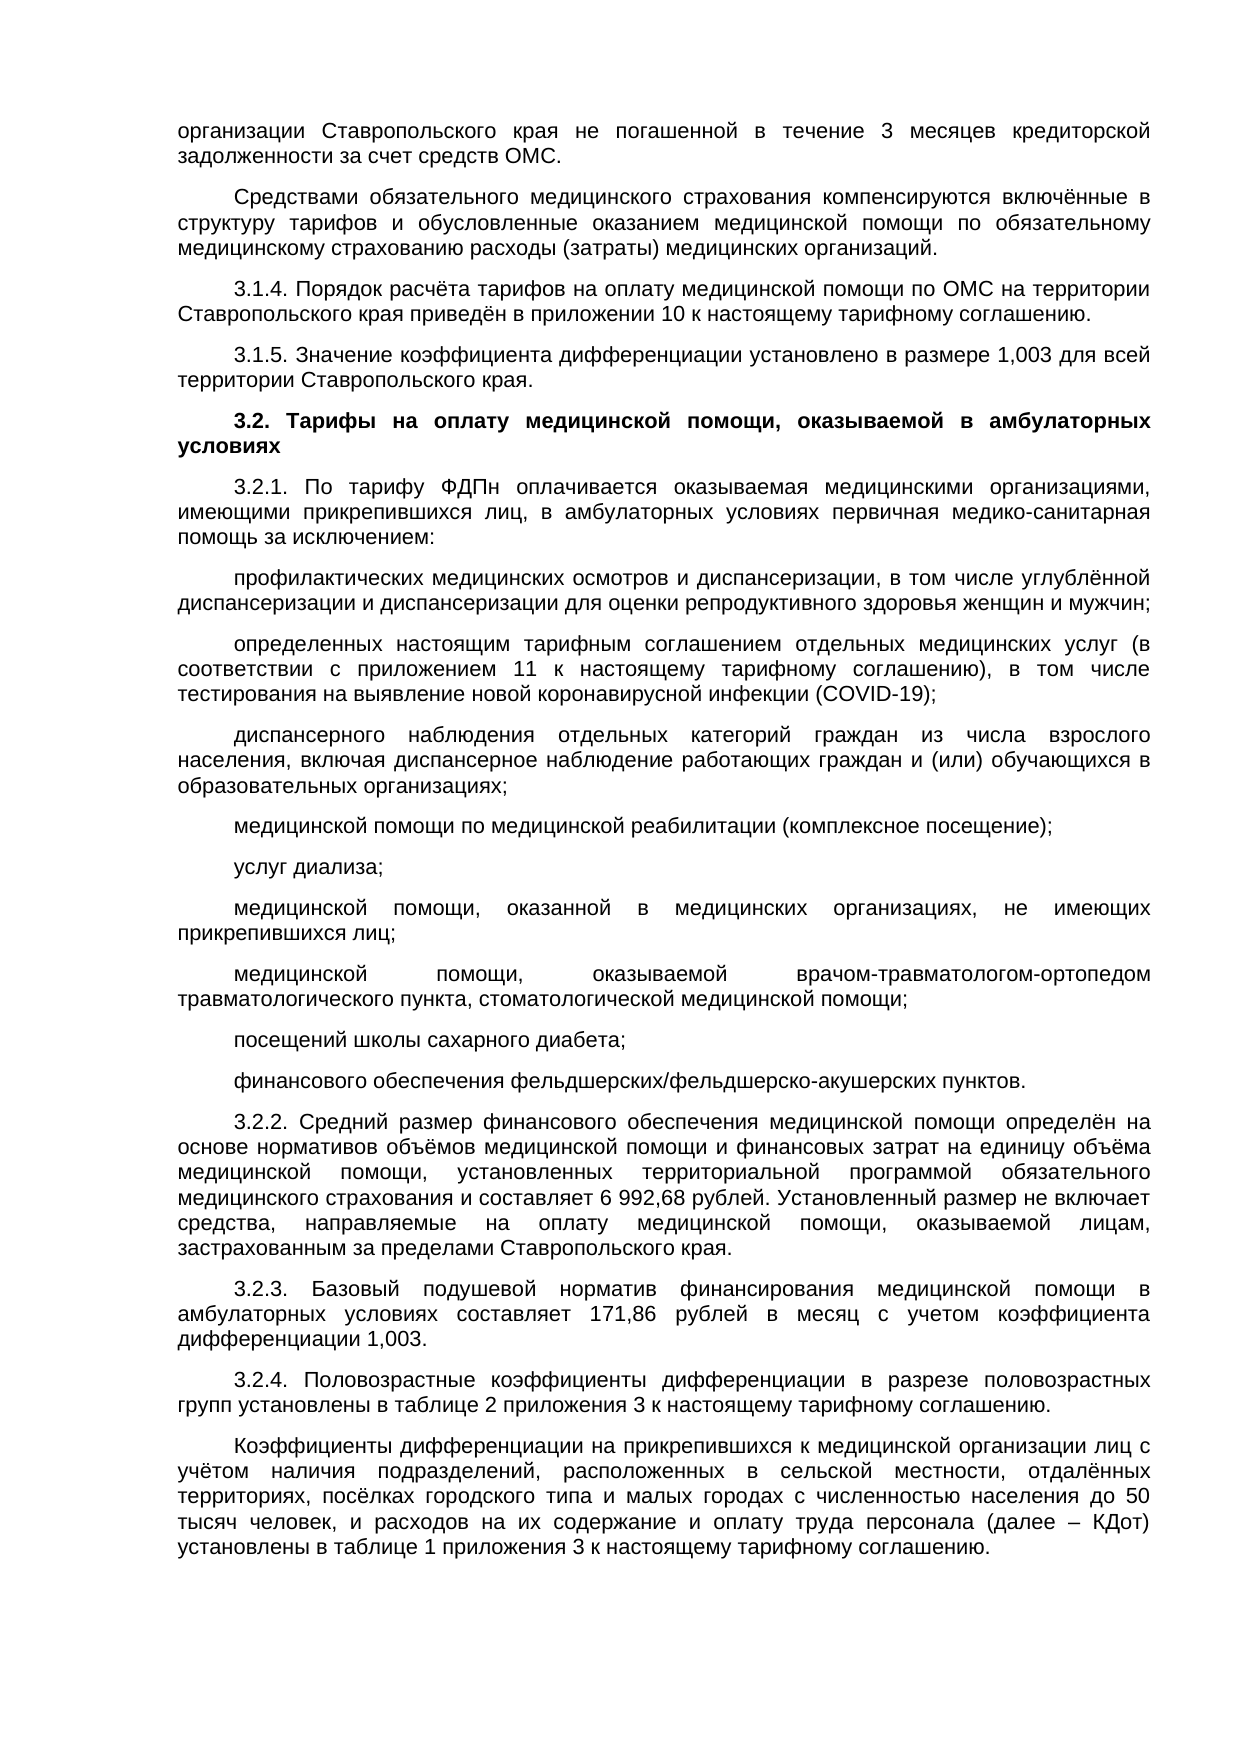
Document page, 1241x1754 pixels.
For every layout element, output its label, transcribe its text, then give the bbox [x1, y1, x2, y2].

text 3.2.4. Половозрастные коэффициенты дифференциации в разрезе половозрастных групп установлены в таблице 2 приложения 3 к настоящему тарифному соглашению. [177, 1367, 1152, 1417]
text Средствами обязательного медицинского страхования компенсируются включённые в структуру тарифов и обусловленные оказанием медицинской помощи по обязательному медицинскому страхованию расходы (затраты) медицинских организаций. [177, 184, 1152, 260]
text определенных настоящим тарифным соглашением отдельных медицинских услуг (в соответствии с приложением 11 к настоящему тарифному соглашению), в том числе тестирования на выявление новой коронавирусной инфекции (COVID-19); [177, 631, 1152, 706]
text диспансерного наблюдения отдельных категорий граждан из числа взрослого населения, включая диспансерное наблюдение работающих граждан и (или) обучающихся в образовательных организациях; [177, 722, 1152, 798]
text 3.1.5. Значение коэффициента дифференциации установлено в размере 1,003 для всей территории Ставропольского края. [177, 341, 1152, 392]
text финансового обеспечения фельдшерских/фельдшерско-акушерских пунктов. [177, 1068, 1152, 1093]
text 3.2.2. Средний размер финансового обеспечения медицинской помощи определён на основе нормативов объёмов медицинской помощи и финансовых затрат на единицу объёма медицинской помощи, установленных территориальной программой обязательного медицинского страхования и составляет 6 992,68 рублей. Установленный размер не включает средства, направляемые на оплату медицинской помощи, оказываемой лицам, застрахованным за пределами Ставропольского края. [177, 1109, 1152, 1260]
text 3.1.4. Порядок расчёта тарифов на оплату медицинской помощи по ОМС на территории Ставропольского края приведён в приложении 10 к настоящему тарифному соглашению. [177, 275, 1152, 326]
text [177, 118, 1152, 168]
text медицинской помощи по медицинской реабилитации (комплексное посещение); [177, 813, 1152, 838]
text посещений школы сахарного диабета; [177, 1027, 1152, 1052]
text профилактических медицинских осмотров и диспансеризации, в том числе углублённой диспансеризации и диспансеризации для оценки репродуктивного здоровья женщин и мужчин; [177, 565, 1152, 615]
text Коэффициенты дифференциации на прикрепившихся к медицинской организации лиц с учётом наличия подразделений, расположенных в сельской местности, отдалённых территориях, посёлках городского типа и малых городах с численностью населения до 50 тысяч человек, и расходов на их содержание и оплату труда персонала (далее – КДот) установлены в таблице 1 приложения 3 к настоящему тарифному соглашению. [177, 1433, 1152, 1559]
text услуг диализа; [177, 854, 1152, 879]
text медицинской помощи, оказываемой врачом-травматологом-ортопедом травматологического пункта, стоматологической медицинской помощи; [177, 961, 1152, 1011]
text 3.2.3. Базовый подушевой норматив финансирования медицинской помощи в амбулаторных условиях составляет 171,86 рублей в месяц с учетом коэффициента дифференциации 1,003. [177, 1276, 1152, 1351]
text медицинской помощи, оказанной в медицинских организациях, не имеющих прикрепившихся лиц; [177, 895, 1152, 945]
text 3.2. Тарифы на оплату медицинской помощи, оказываемой в амбулаторных условиях [177, 407, 1152, 458]
text 3.2.1. По тарифу ФДПн оплачивается оказываемая медицинскими организациями, имеющими прикрепившихся лиц, в амбулаторных условиях первичная медико-санитарная помощь за исключением: [177, 473, 1152, 549]
